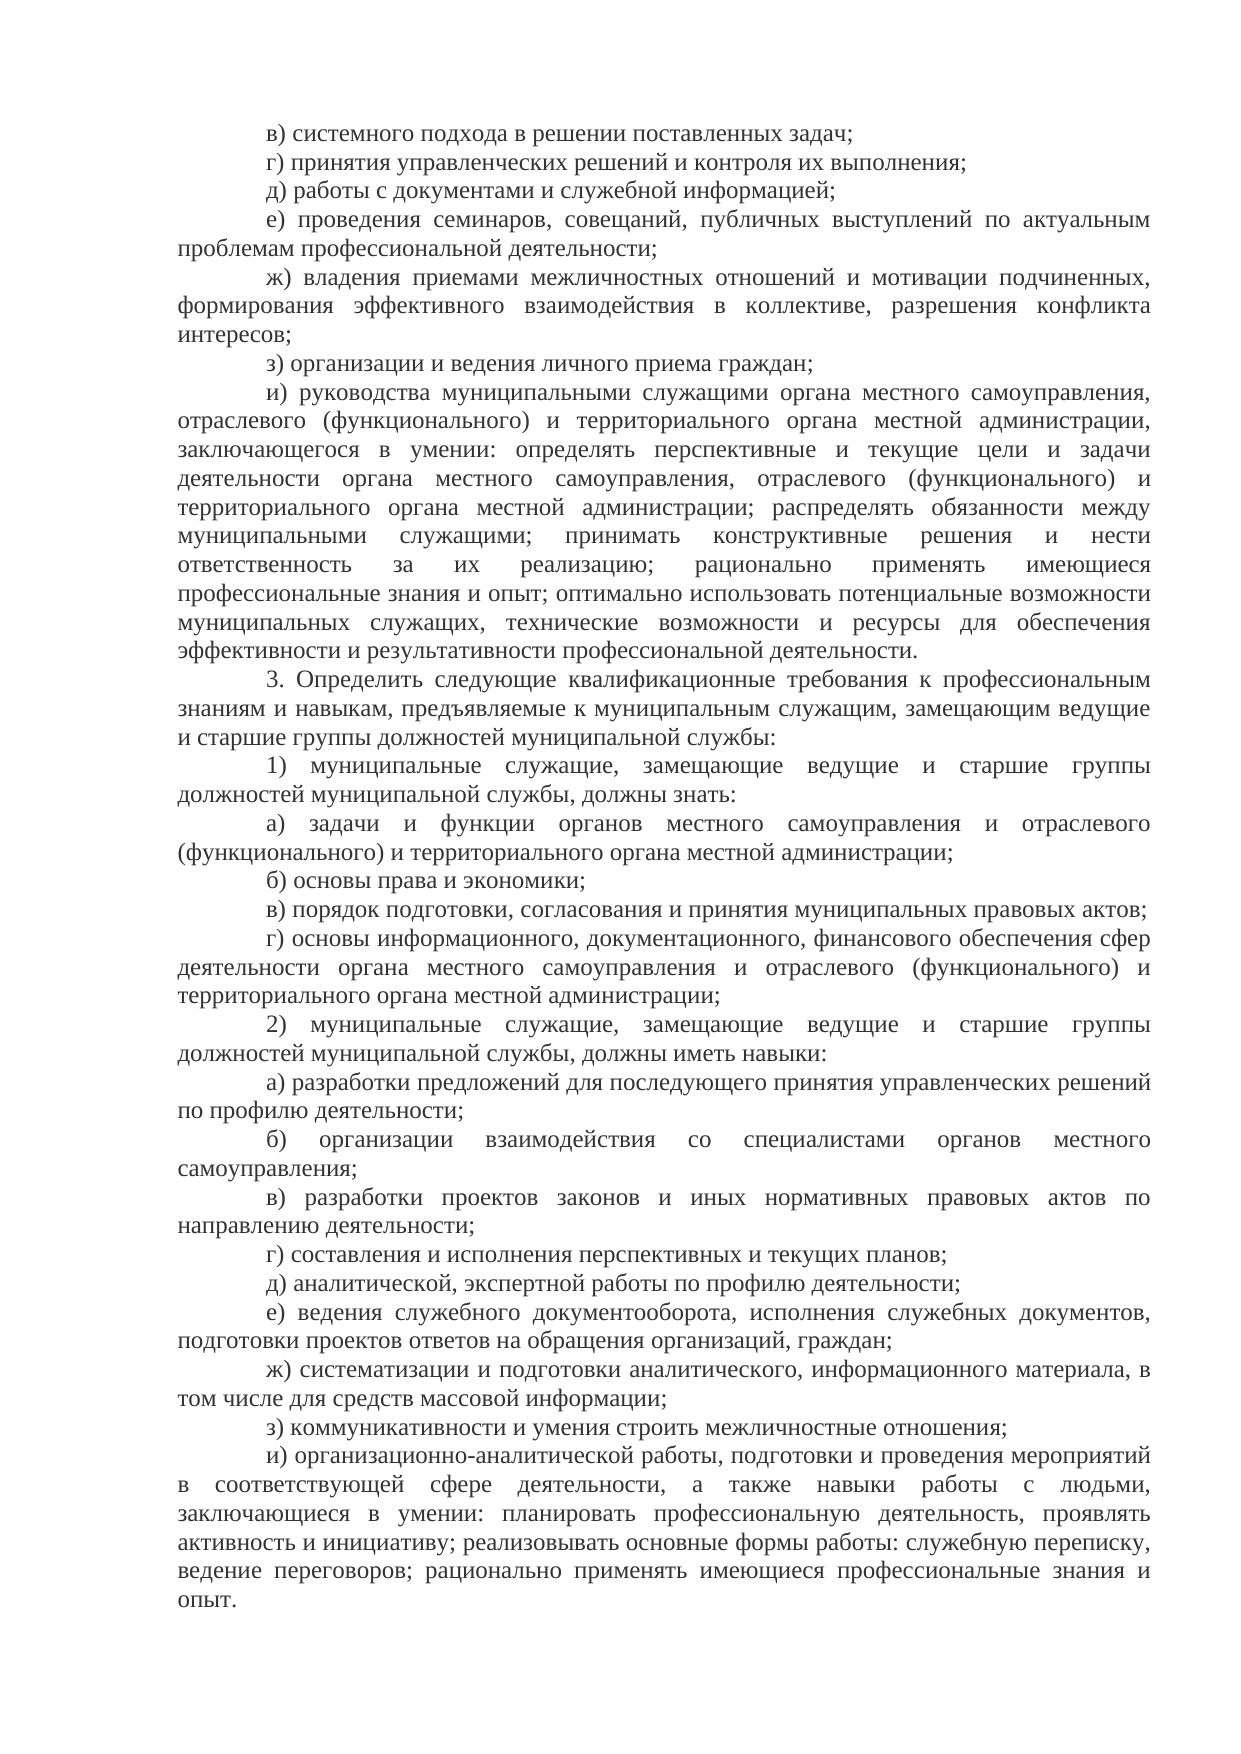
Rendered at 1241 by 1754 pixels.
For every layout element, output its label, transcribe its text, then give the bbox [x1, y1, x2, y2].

text 1) муниципальные служащие, замещающие ведущие и старшие группы должностей муниципальной службы, должны знать: [177, 751, 1152, 808]
text з) организации и ведения личного приема граждан; [177, 348, 1152, 377]
text и) организационно-аналитической работы, подготовки и проведения мероприятий в соответствующей сфере деятельности, а также навыки работы с людьми, заключающиеся в умении: планировать профессиональную деятельность, проявлять активность и инициативу; реализовывать основные формы работы: служебную переписку, ведение переговоров; рационально применять имеющиеся профессиональные знания и опыт. [177, 1441, 1152, 1613]
text г) основы информационного, документационного, финансового обеспечения сфер деятельности органа местного самоуправления и отраслевого (функционального) и территориального органа местной администрации; [177, 923, 1152, 1009]
text г) принятия управленческих решений и контроля их выполнения; [177, 147, 1152, 176]
text д) работы с документами и служебной информацией; [177, 176, 1152, 204]
text 3. Определить следующие квалификационные требования к профессиональным знаниям и навыкам, предъявляемые к муниципальным служащим, замещающим ведущие и старшие группы должностей муниципальной службы: [177, 664, 1152, 751]
text з) коммуникативности и умения строить межличностные отношения; [177, 1412, 1152, 1441]
text а) задачи и функции органов местного самоуправления и отраслевого (функционального) и территориального органа местной администрации; [177, 808, 1152, 866]
text и) руководства муниципальными служащими органа местного самоуправления, отраслевого (функционального) и территориального органа местной администрации, заключающегося в умении: определять перспективные и текущие цели и задачи деятельности органа местного самоуправления, отраслевого (функционального) и территориального органа местной администрации; распределять обязанности между муниципальными служащими; принимать конструктивные решения и нести ответственность за их реализацию; рационально применять имеющиеся профессиональные знания и опыт; оптимально использовать потенциальные возможности муниципальных служащих, технические возможности и ресурсы для обеспечения эффективности и результативности профессиональной деятельности. [177, 377, 1152, 664]
text в) разработки проектов законов и иных нормативных правовых актов по направлению деятельности; [177, 1182, 1152, 1239]
text д) аналитической, экспертной работы по профилю деятельности; [177, 1268, 1152, 1297]
text е) ведения служебного документооборота, исполнения служебных документов, подготовки проектов ответов на обращения организаций, граждан; [177, 1297, 1152, 1354]
text ж) систематизации и подготовки аналитического, информационного материала, в том числе для средств массовой информации; [177, 1354, 1152, 1412]
text б) организации взаимодействия со специалистами органов местного самоуправления; [177, 1124, 1152, 1182]
text е) проведения семинаров, совещаний, публичных выступлений по актуальным проблемам профессиональной деятельности; [177, 204, 1152, 262]
text в) порядок подготовки, согласования и принятия муниципальных правовых актов; [177, 894, 1152, 923]
text ж) владения приемами межличностных отношений и мотивации подчиненных, формирования эффективного взаимодействия в коллективе, разрешения конфликта интересов; [177, 262, 1152, 348]
text б) основы права и экономики; [177, 866, 1152, 894]
text г) составления и исполнения перспективных и текущих планов; [177, 1239, 1152, 1268]
text 2) муниципальные служащие, замещающие ведущие и старшие группы должностей муниципальной службы, должны иметь навыки: [177, 1009, 1152, 1067]
text а) разработки предложений для последующего принятия управленческих решений по профилю деятельности; [177, 1067, 1152, 1124]
text в) системного подхода в решении поставленных задач; [177, 118, 1152, 147]
